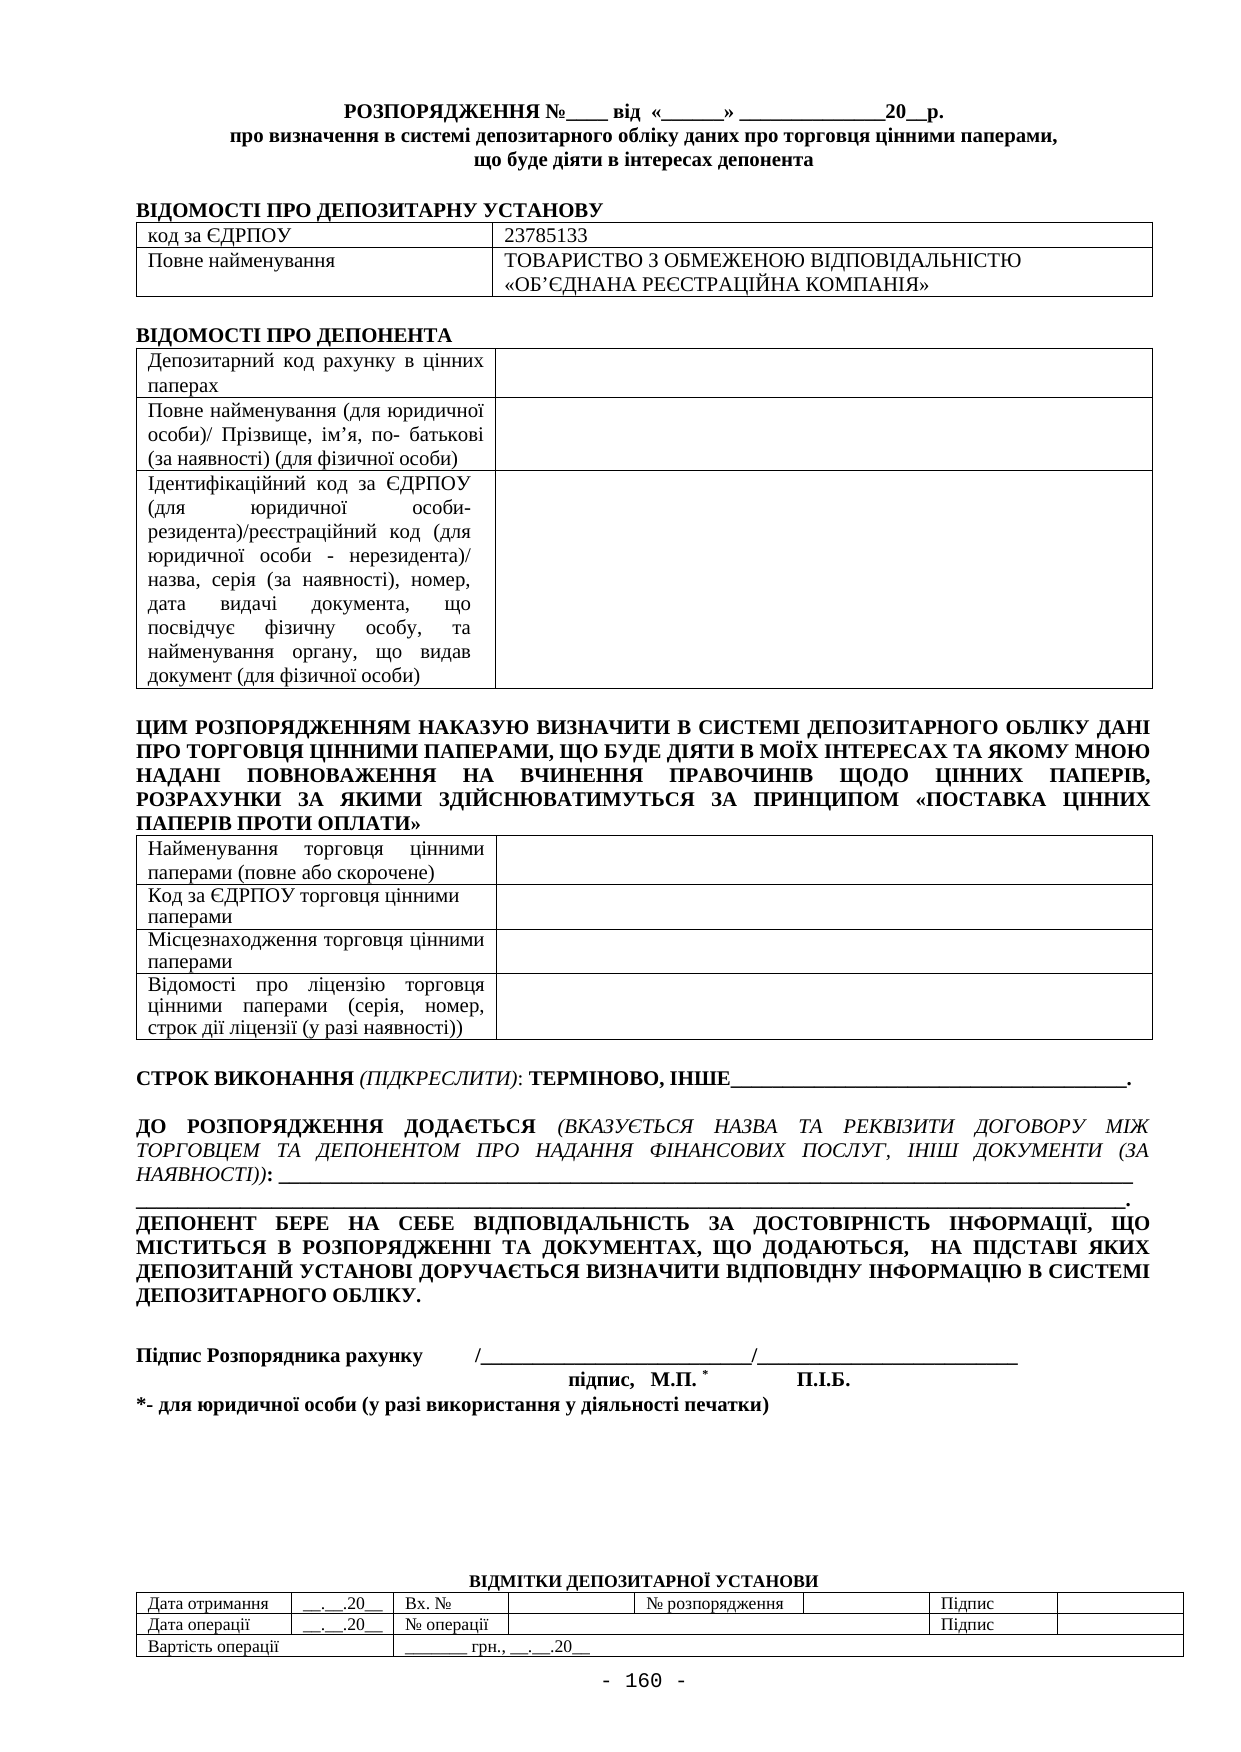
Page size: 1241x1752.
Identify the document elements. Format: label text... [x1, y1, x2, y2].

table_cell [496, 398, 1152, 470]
text _______________________________________________________________________________________________. [136, 1186, 1152, 1211]
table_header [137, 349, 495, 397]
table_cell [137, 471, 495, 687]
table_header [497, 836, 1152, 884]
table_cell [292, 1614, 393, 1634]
text ВІДМІТКИ ДЕПОЗИТАРНОЇ УСТАНОВИ [136, 1571, 1152, 1592]
text ВІДОМОСТІ ПРО ДЕПОНЕНТА [136, 323, 1152, 347]
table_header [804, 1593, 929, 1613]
text ЦИМ РОЗПОРЯДЖЕННЯМ НАКАЗУЮ ВИЗНАЧИТИ В СИСТЕМІ ДЕПОЗИТАРНОГО ОБЛІКУ ДАНІ ПРО ТОРГОВЦЯ ЦІННИМИ ПАПЕРАМИ, ЩО БУДЕ ДІЯТИ В МОЇХ ІНТЕРЕСАХ ТА ЯКОМУ МНОЮ НАДАНІ ПОВНОВАЖЕННЯ НА ВЧИНЕННЯ ПРАВОЧИНІВ ЩОДО ЦІННИХ ПАПЕРІВ, РОЗРАХУНКИ ЗА ЯКИМИ ЗДІЙСНЮВАТИМУТЬСЯ ЗА ПРИНЦИПОМ «ПОСТАВКА ЦІННИХ ПАПЕРІВ ПРОТИ ОПЛАТИ» [136, 715, 1152, 835]
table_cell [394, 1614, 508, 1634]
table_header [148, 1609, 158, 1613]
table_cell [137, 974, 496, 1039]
text РОЗПОРЯДЖЕННЯ №____ від «______» ______________20__р. [136, 99, 1152, 123]
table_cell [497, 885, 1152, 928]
text ДЕПОНЕНТ БЕРЕ НА СЕБЕ ВІДПОВІДАЛЬНІСТЬ ЗА ДОСТОВІРНІСТЬ ІНФОРМАЦІЇ, ЩО МІСТИТЬСЯ В РОЗПОРЯДЖЕННІ ТА ДОКУМЕНТАХ, ЩО ДОДАЮТЬСЯ, НА ПІДСТАВІ ЯКИХ ДЕПОЗИТАНІЙ УСТАНОВІ ДОРУЧАЄТЬСЯ ВИЗНАЧИТИ ВІДПОВІДНУ ІНФОРМАЦІЮ В СИСТЕМІ ДЕПОЗИТАРНОГО ОБЛІКУ. [136, 1211, 1152, 1307]
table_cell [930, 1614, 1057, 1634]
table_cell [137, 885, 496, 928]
text ВІДОМОСТІ ПРО ДЕПОЗИТАРНУ УСТАНОВУ [136, 198, 1152, 222]
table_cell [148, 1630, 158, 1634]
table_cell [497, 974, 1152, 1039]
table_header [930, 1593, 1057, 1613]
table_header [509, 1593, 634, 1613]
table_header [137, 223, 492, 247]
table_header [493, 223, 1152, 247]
text підпис, М.П. * П.І.Б. [136, 1367, 1152, 1391]
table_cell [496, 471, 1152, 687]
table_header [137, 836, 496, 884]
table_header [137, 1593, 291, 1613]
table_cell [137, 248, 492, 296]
text про визначення в системі депозитарного обліку даних про торговця цінними паперами, [136, 123, 1152, 147]
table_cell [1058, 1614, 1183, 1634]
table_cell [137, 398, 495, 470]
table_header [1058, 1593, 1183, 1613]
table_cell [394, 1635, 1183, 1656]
text *- для юридичної особи (у разі використання у діяльності печатки) [136, 1391, 1152, 1416]
text ДО РОЗПОРЯДЖЕННЯ ДОДАЄТЬСЯ (ВКАЗУЄТЬСЯ НАЗВА ТА РЕКВІЗИТИ ДОГОВОРУ МІЖ ТОРГОВЦЕМ ТА ДЕПОНЕНТОМ ПРО НАДАННЯ ФІНАНСОВИХ ПОСЛУГ, ІНІШ ДОКУМЕНТИ (ЗА НАЯВНОСТІ)): __________________________________________________________________________________ [136, 1114, 1152, 1186]
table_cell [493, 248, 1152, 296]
text Підпис Розпорядника рахунку /__________________________/_________________________ [136, 1343, 1152, 1367]
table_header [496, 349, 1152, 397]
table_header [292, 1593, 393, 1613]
text СТРОК ВИКОНАННЯ (ПІДКРЕСЛИТИ): ТЕРМІНОВО, ІНШЕ______________________________________. [136, 1066, 1152, 1090]
text що буде діяти в інтересах депонента [136, 147, 1152, 171]
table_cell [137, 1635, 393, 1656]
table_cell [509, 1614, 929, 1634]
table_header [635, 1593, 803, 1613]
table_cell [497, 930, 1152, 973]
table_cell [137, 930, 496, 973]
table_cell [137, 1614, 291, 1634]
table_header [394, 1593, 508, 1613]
